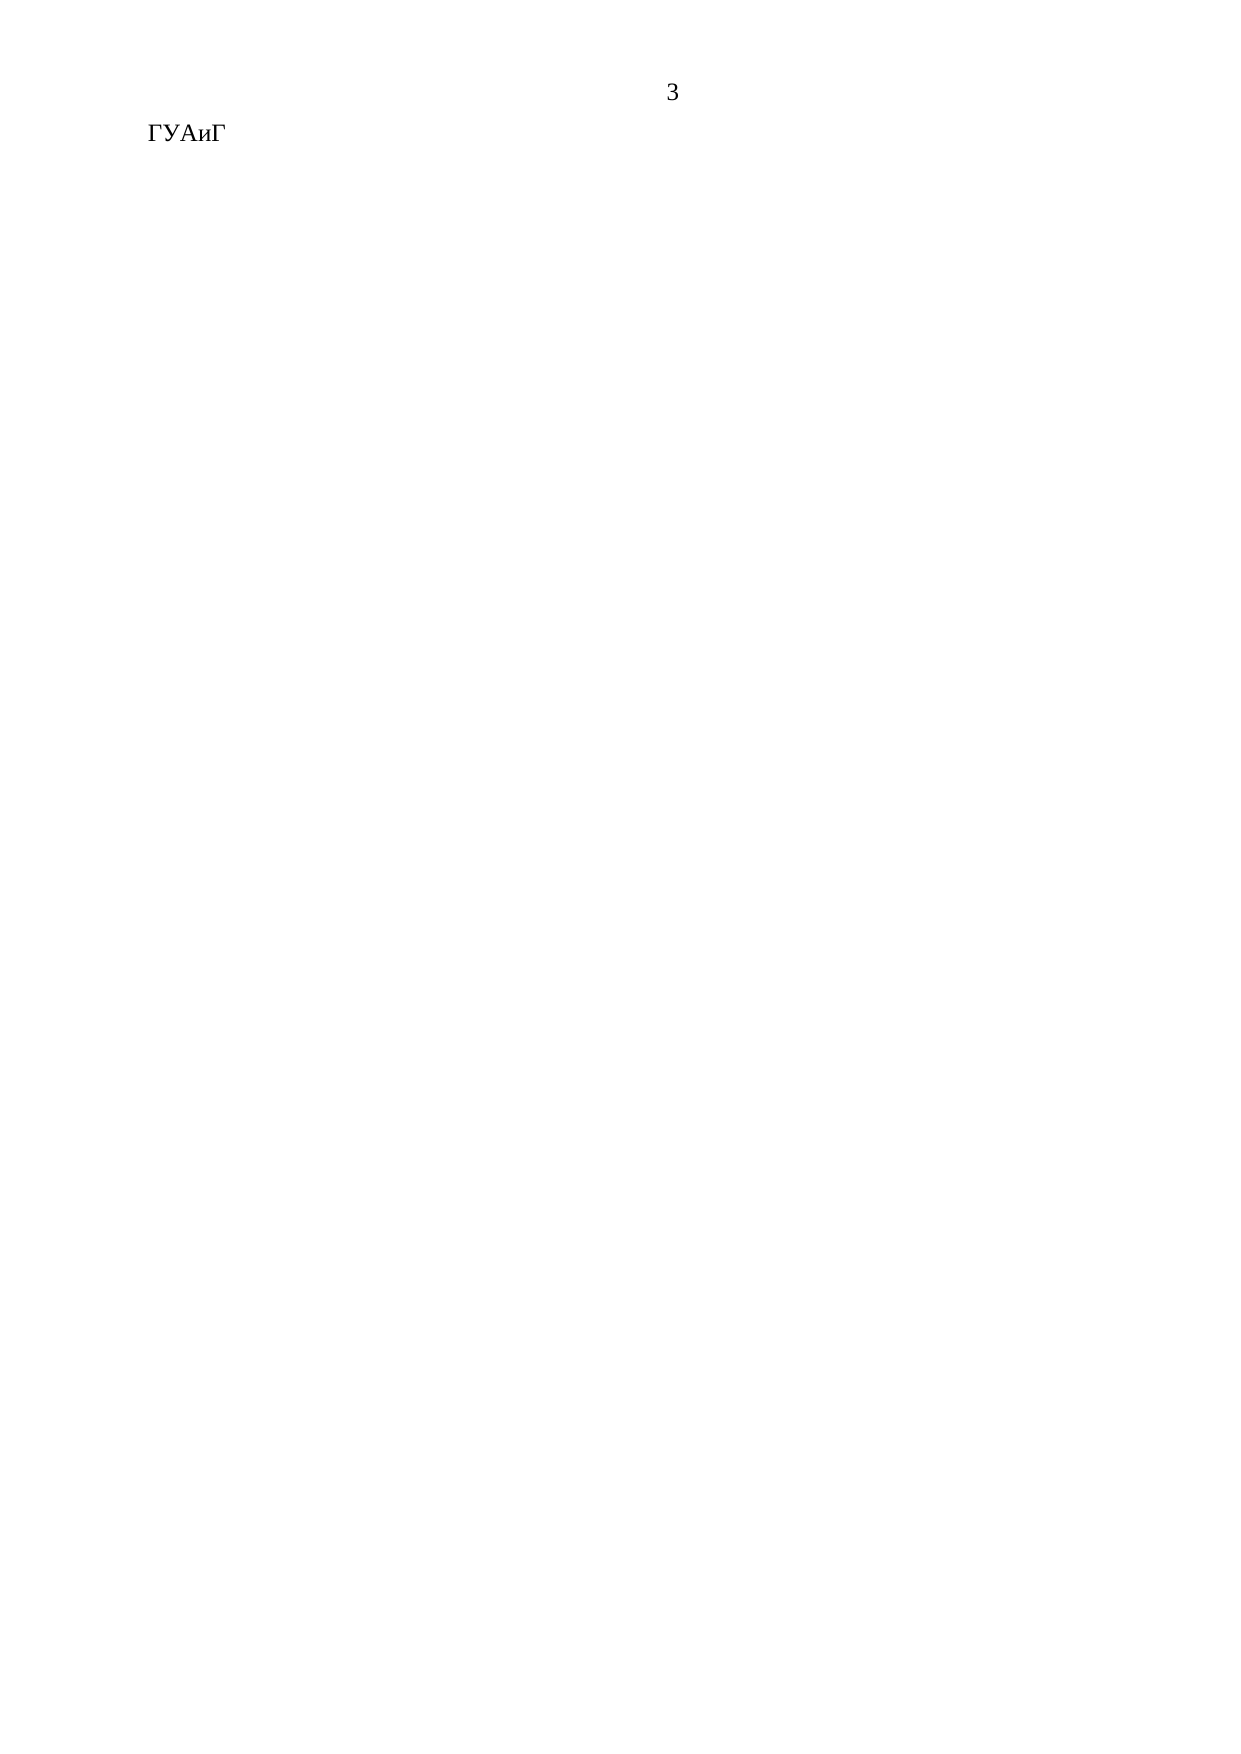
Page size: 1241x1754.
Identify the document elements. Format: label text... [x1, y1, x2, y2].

text ГУАиГ [148, 118, 1181, 147]
